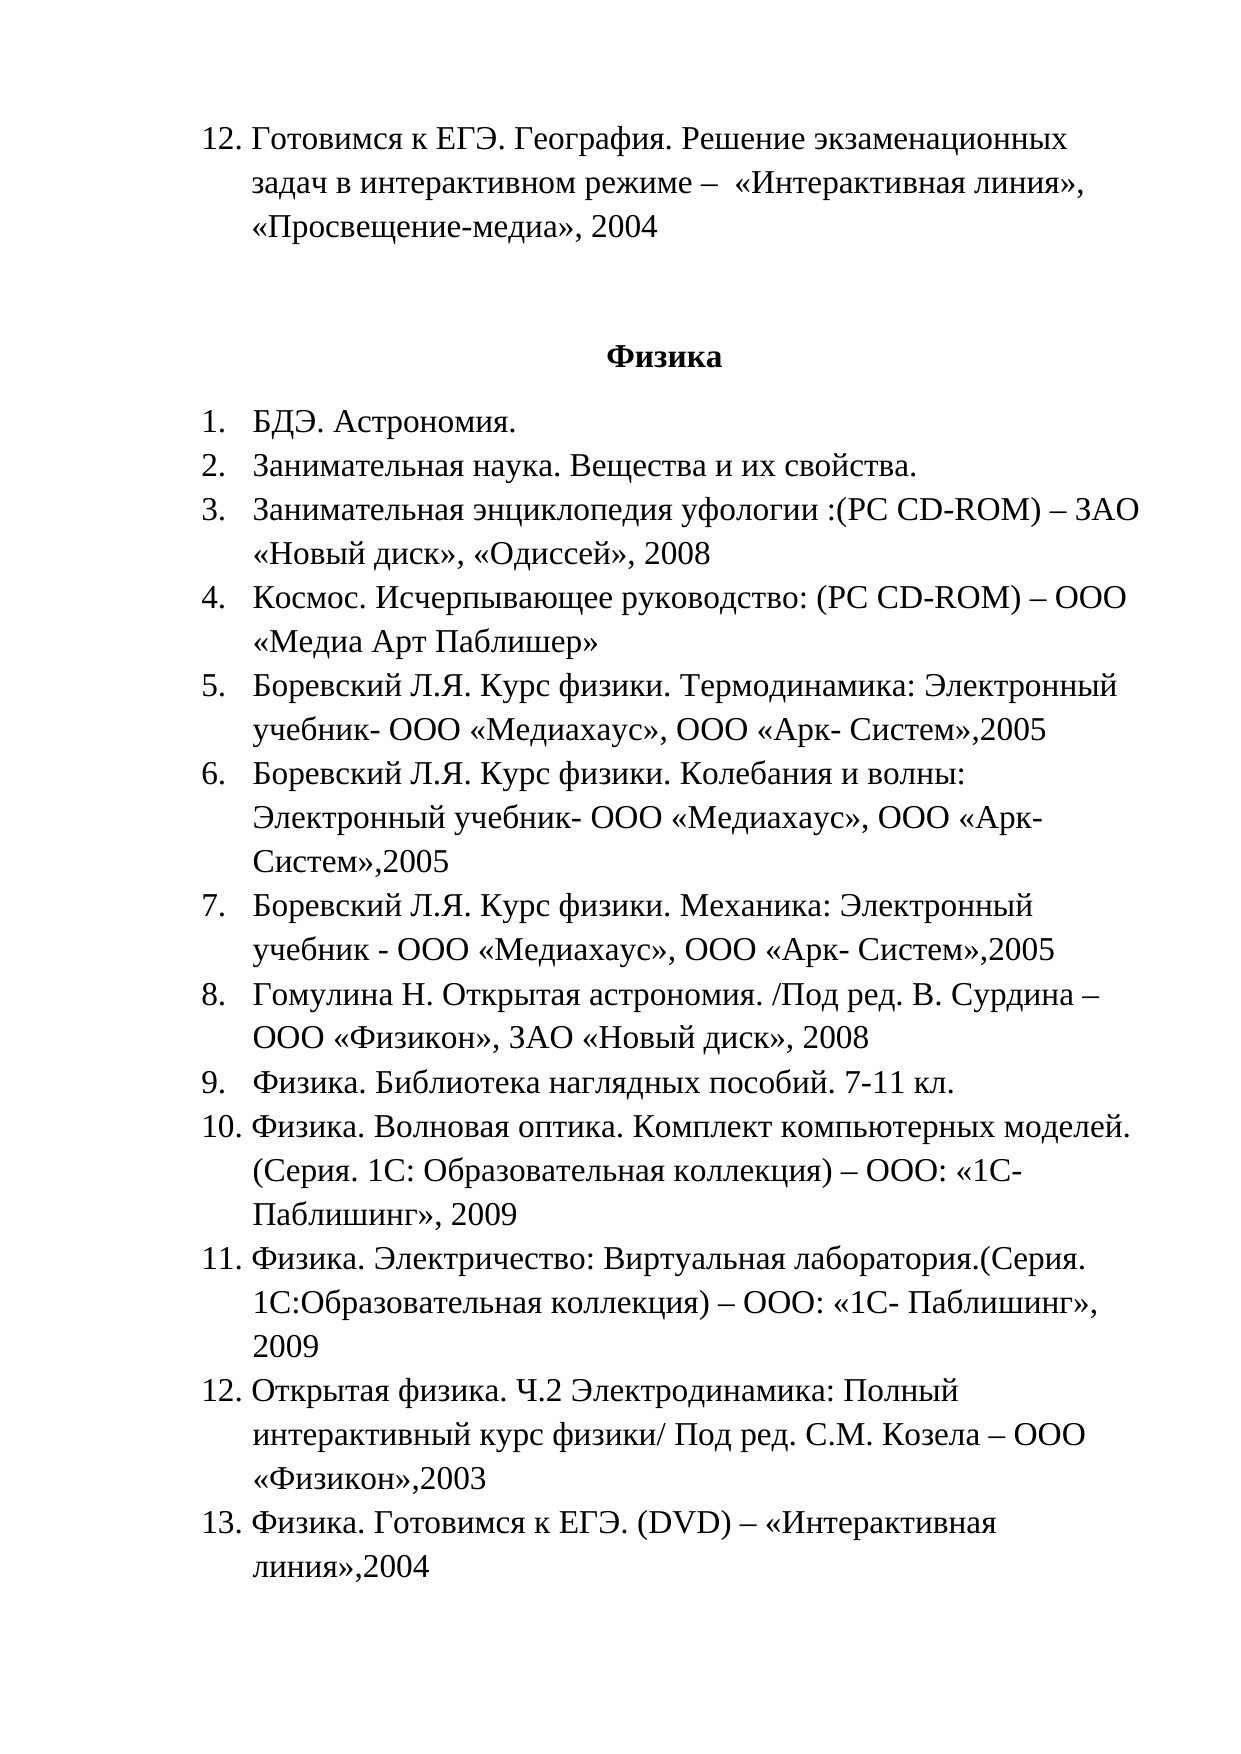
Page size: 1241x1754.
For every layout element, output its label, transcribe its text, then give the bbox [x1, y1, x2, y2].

list Открытая физика. Ч.2 Электродинамика: Полный интерактивный курс физики/ Под ред. С.М. Козела – ООО «Физикон»,2003 [201, 1370, 1152, 1497]
list Физика. Волновая оптика. Комплект компьютерных моделей. (Серия. 1С: Образовательная коллекция) – ООО: «1С- Паблишинг», 2009 [201, 1106, 1152, 1232]
list Космос. Исчерпывающее руководство: (PC CD-ROM) – ООО «Медиа Арт Паблишер» [201, 577, 1152, 659]
list Физика. Электричество: Виртуальная лаборатория.(Серия. 1С:Образовательная коллекция) – ООО: «1С- Паблишинг», 2009 [201, 1238, 1152, 1364]
list БДЭ. Астрономия. [201, 401, 1152, 439]
list Гомулина Н. Открытая астрономия. /Под ред. В. Сурдина – ООО «Физикон», ЗАО «Новый диск», 2008 [201, 974, 1152, 1056]
list Боревский Л.Я. Курс физики. Термодинамика: Электронный учебник- ООО «Медиахаус», ООО «Арк- Систем»,2005 [201, 665, 1152, 748]
text Физика [177, 336, 1152, 374]
list Физика. Библиотека наглядных пособий. 7-11 кл. [201, 1062, 1152, 1100]
list Занимательная наука. Вещества и их свойства. [201, 445, 1152, 483]
list Готовимся к ЕГЭ. География. Решение экзаменационных задач в интерактивном режиме – «Интерактивная линия», «Просвещение-медиа», 2004 [201, 118, 1152, 244]
list Физика. Готовимся к ЕГЭ. (DVD) – «Интерактивная линия»,2004 [201, 1502, 1152, 1585]
list Боревский Л.Я. Курс физики. Механика: Электронный учебник - ООО «Медиахаус», ООО «Арк- Систем»,2005 [201, 886, 1152, 968]
list Боревский Л.Я. Курс физики. Колебания и волны: Электронный учебник- ООО «Медиахаус», ООО «Арк- Систем»,2005 [201, 753, 1152, 880]
list Занимательная энциклопедия уфологии :(PC CD-ROM) – ЗАО «Новый диск», «Одиссей», 2008 [201, 489, 1152, 571]
